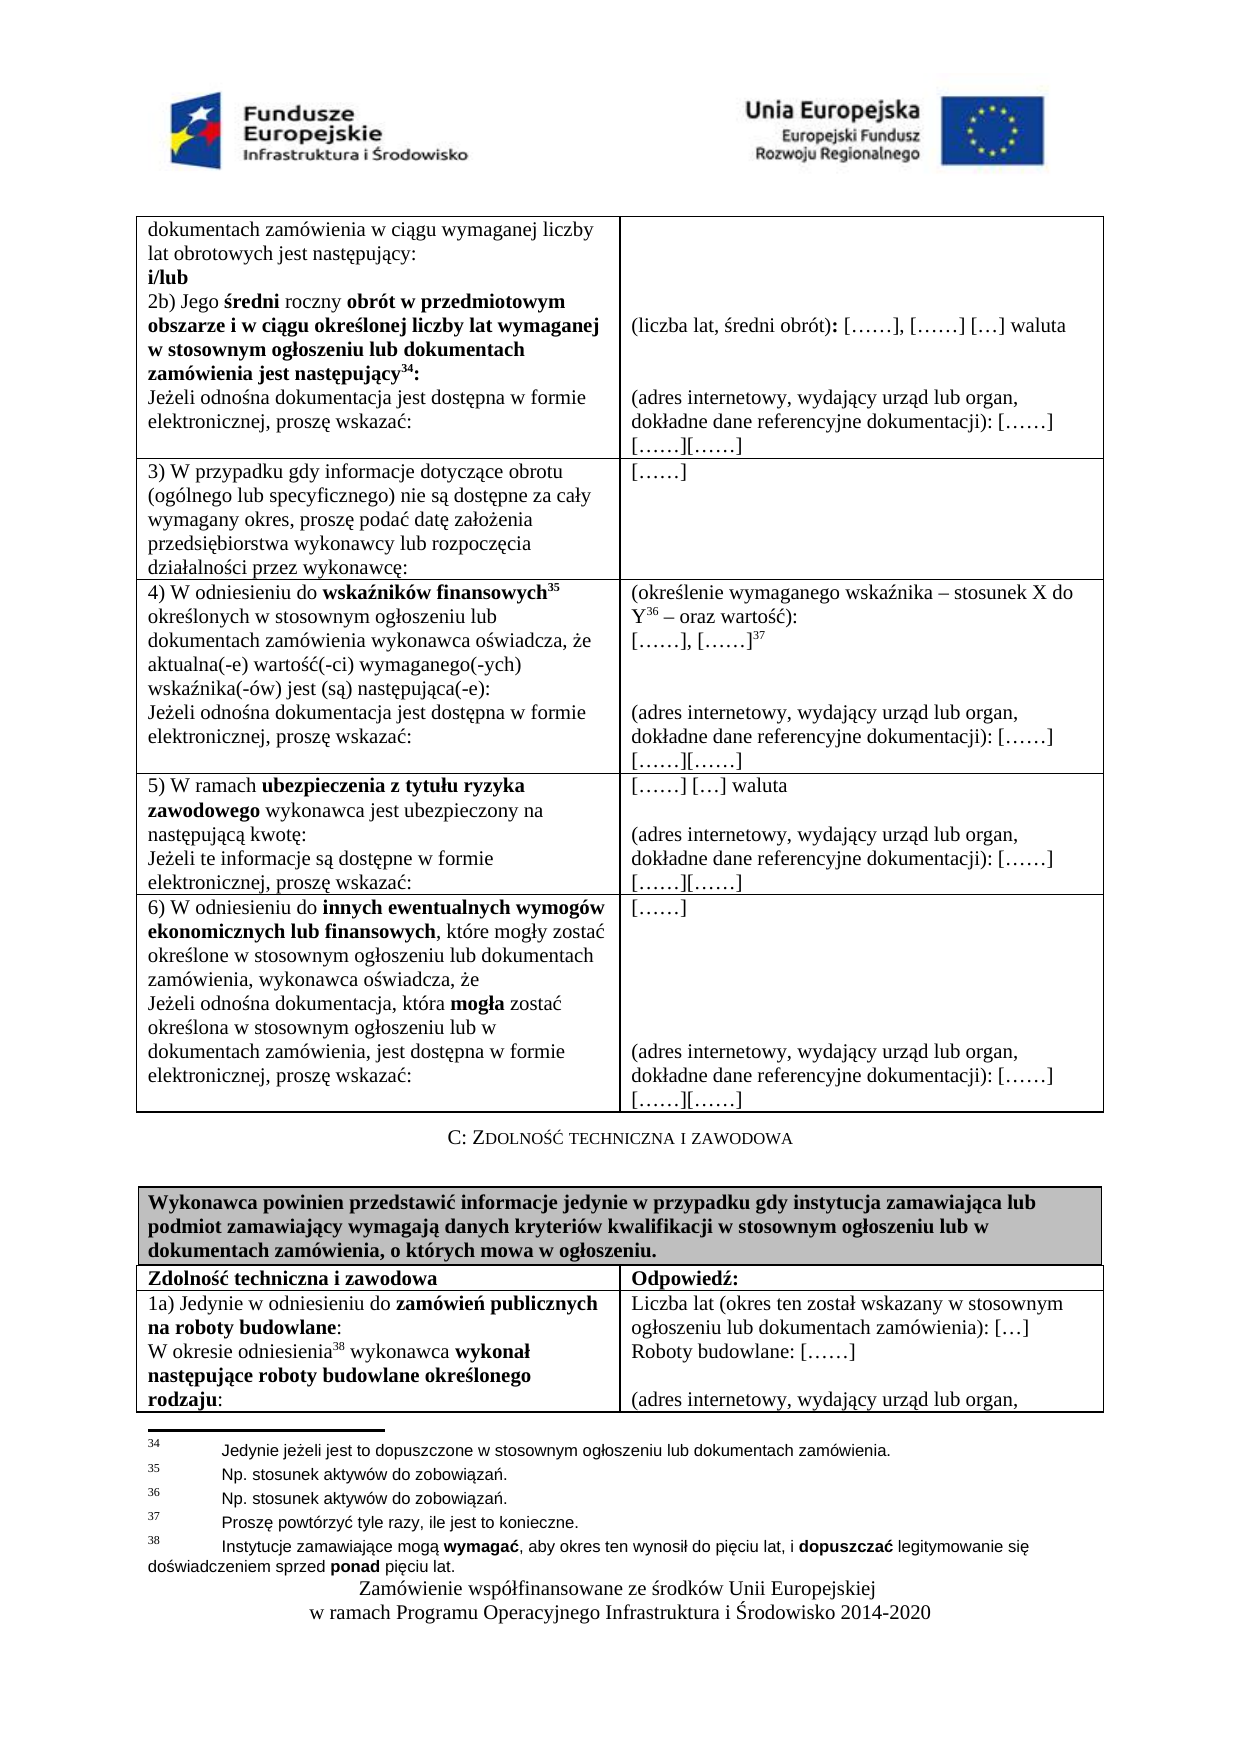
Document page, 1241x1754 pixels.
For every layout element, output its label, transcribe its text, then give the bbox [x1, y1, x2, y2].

text C: Zdolność techniczna i zawodowa [148, 1125, 1093, 1149]
table_header Odpowiedź: [621, 1266, 1103, 1290]
table_cell 6) W odniesieniu do innych ewentualnych wymogów ekonomicznych lub finansowych, które mogły zostać określone w stosownym ogłoszeniu lub dokumentach zamówienia, wykonawca oświadcza, że Jeżeli odnośna dokumentacja, która mogła zostać określona w stosownym ogłoszeniu lub w dokumentach zamówienia, jest dostępna w formie elektronicznej, proszę wskazać: [137, 895, 619, 1111]
table_cell 5) W ramach ubezpieczenia z tytułu ryzyka zawodowego wykonawca jest ubezpieczony na następującą kwotę: Jeżeli te informacje są dostępne w formie elektronicznej, proszę wskazać: [137, 774, 619, 894]
table_cell [……] [621, 459, 1103, 579]
table_cell 4) W odniesieniu do wskaźników finansowych określonych w stosownym ogłoszeniu lub dokumentach zamówienia wykonawca oświadcza, że aktualna(-e) wartość(-ci) wymaganego(-ych) wskaźnika(-ów) jest (są) następująca(-e): Jeżeli odnośna dokumentacja jest dostępna w formie elektronicznej, proszę wskazać: [137, 580, 619, 772]
picture [147, 73, 492, 188]
table_header Zdolność techniczna i zawodowa [137, 1266, 619, 1290]
table_cell (określenie wymaganego wskaźnika – stosunek X do Y – oraz wartość): [……], [……] (adres internetowy, wydający urząd lub organ, dokładne dane referencyjne dokumentacji): [……][……][……] [621, 580, 1103, 772]
table_cell 3) W przypadku gdy informacje dotyczące obrotu (ogólnego lub specyficznego) nie są dostępne za cały wymagany okres, proszę podać datę założenia przedsiębiorstwa wykonawcy lub rozpoczęcia działalności przez wykonawcę: [137, 459, 619, 579]
text Wykonawca powinien przedstawić informacje jedynie w przypadku gdy instytucja zamawiająca lub podmiot zamawiający wymagają danych kryteriów kwalifikacji w stosownym ogłoszeniu lub w dokumentach zamówienia, o których mowa w ogłoszeniu. [139, 1188, 1101, 1264]
table_cell [……] […] waluta (adres internetowy, wydający urząd lub organ, dokładne dane referencyjne dokumentacji): [……][……][……] [621, 774, 1103, 894]
picture [724, 73, 1068, 188]
table_cell [……] (adres internetowy, wydający urząd lub organ, dokładne dane referencyjne dokumentacji): [……][……][……] [621, 895, 1103, 1111]
